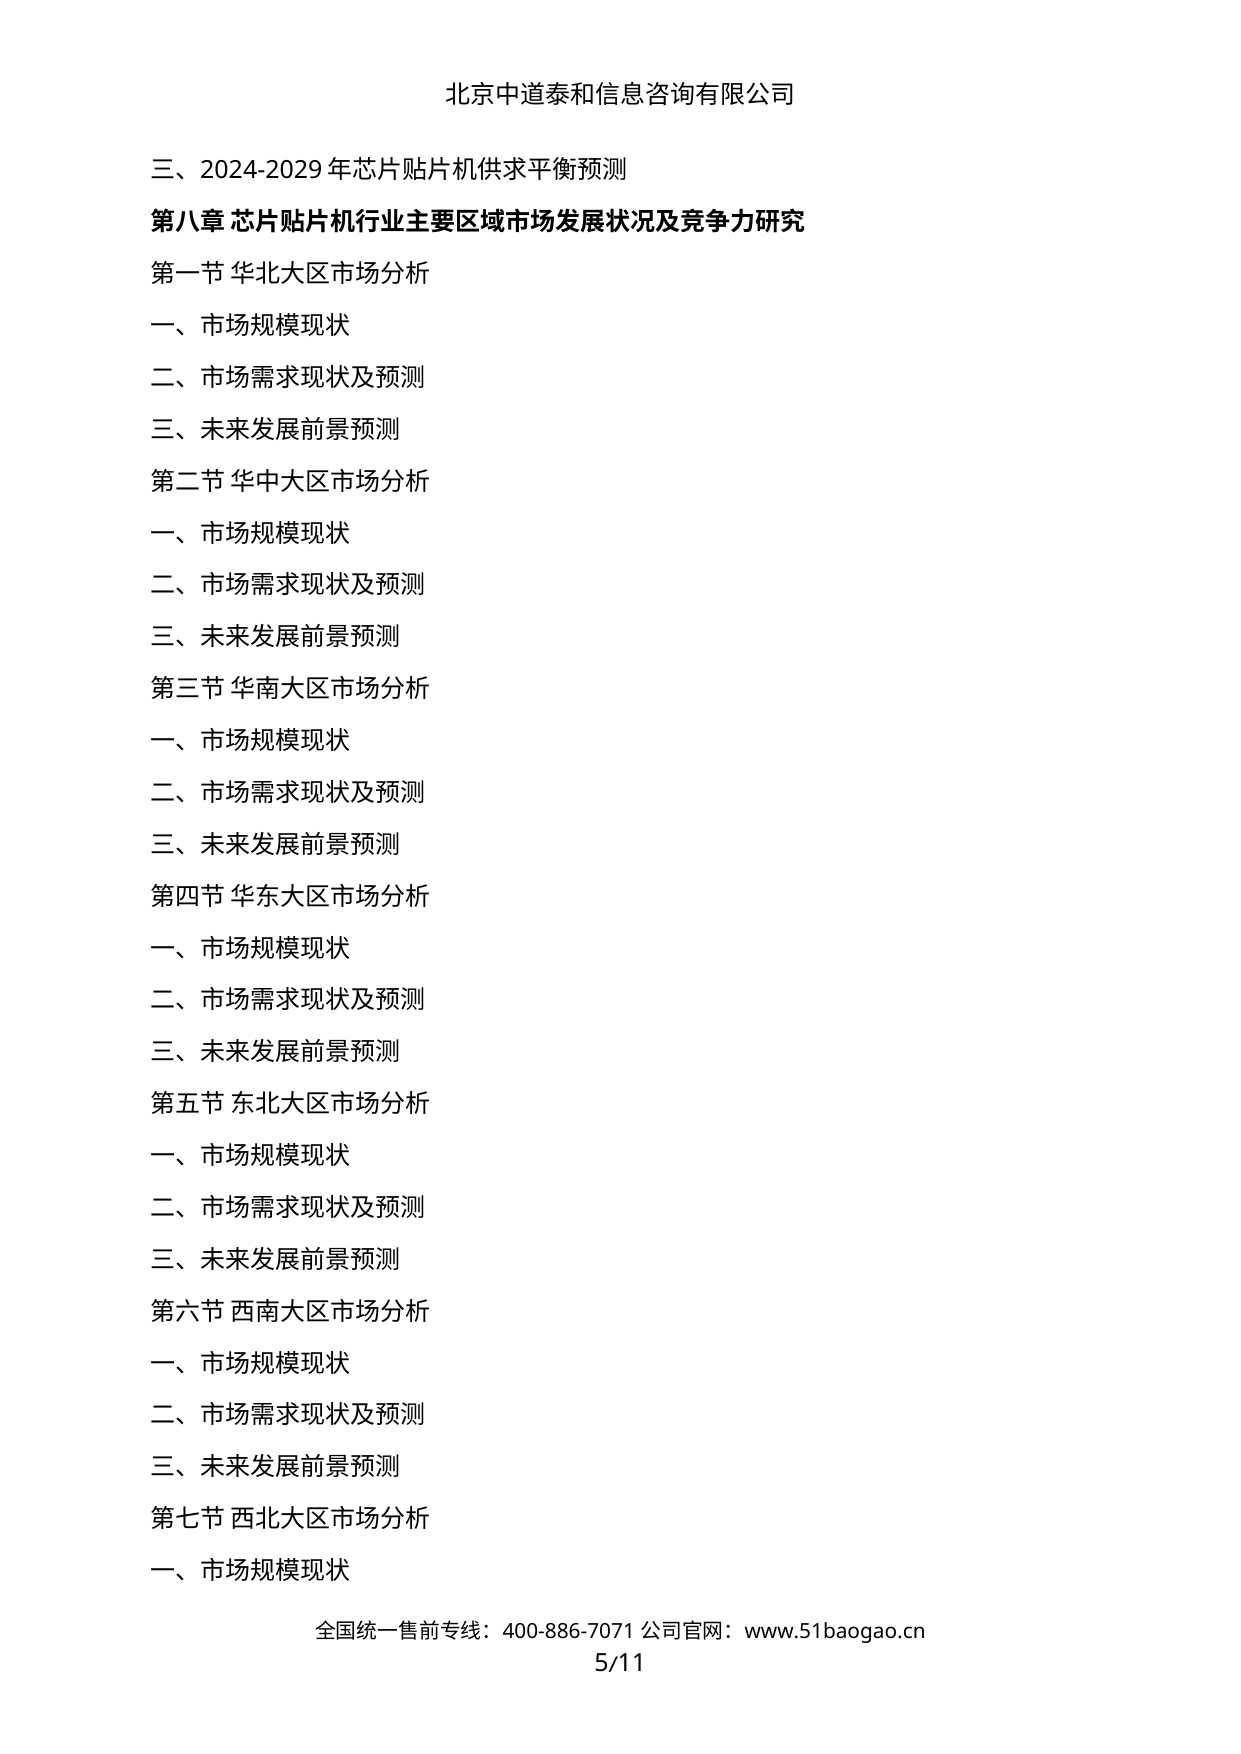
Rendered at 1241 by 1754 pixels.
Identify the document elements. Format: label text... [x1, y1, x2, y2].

text 三、未来发展前景预测 [150, 1447, 1090, 1483]
text 一、市场规模现状 [150, 513, 1090, 549]
text 二、市场需求现状及预测 [150, 565, 1090, 601]
text 三、2024-2029年芯片贴片机供求平衡预测 [150, 150, 1090, 186]
text 二、市场需求现状及预测 [150, 357, 1090, 394]
text 第六节 西南大区市场分析 [150, 1291, 1090, 1327]
text 二、市场需求现状及预测 [150, 1395, 1090, 1431]
text 第八章 芯片贴片机行业主要区域市场发展状况及竞争力研究 [150, 202, 1090, 238]
text 第一节 华北大区市场分析 [150, 254, 1090, 290]
text 第四节 华东大区市场分析 [150, 876, 1090, 912]
text 三、未来发展前景预测 [150, 824, 1090, 861]
text 二、市场需求现状及预测 [150, 980, 1090, 1016]
text 三、未来发展前景预测 [150, 1032, 1090, 1068]
text 第七节 西北大区市场分析 [150, 1499, 1090, 1535]
text 一、市场规模现状 [150, 928, 1090, 964]
text 二、市场需求现状及预测 [150, 1187, 1090, 1224]
text 一、市场规模现状 [150, 306, 1090, 342]
text 一、市场规模现状 [150, 1551, 1090, 1587]
text 第五节 东北大区市场分析 [150, 1084, 1090, 1120]
text 三、未来发展前景预测 [150, 617, 1090, 653]
text 一、市场规模现状 [150, 1343, 1090, 1379]
text 二、市场需求现状及预测 [150, 772, 1090, 809]
text 第二节 华中大区市场分析 [150, 461, 1090, 497]
text 第三节 华南大区市场分析 [150, 669, 1090, 705]
text 一、市场规模现状 [150, 1136, 1090, 1172]
text 三、未来发展前景预测 [150, 1239, 1090, 1276]
text 一、市场规模现状 [150, 721, 1090, 757]
text 三、未来发展前景预测 [150, 409, 1090, 446]
